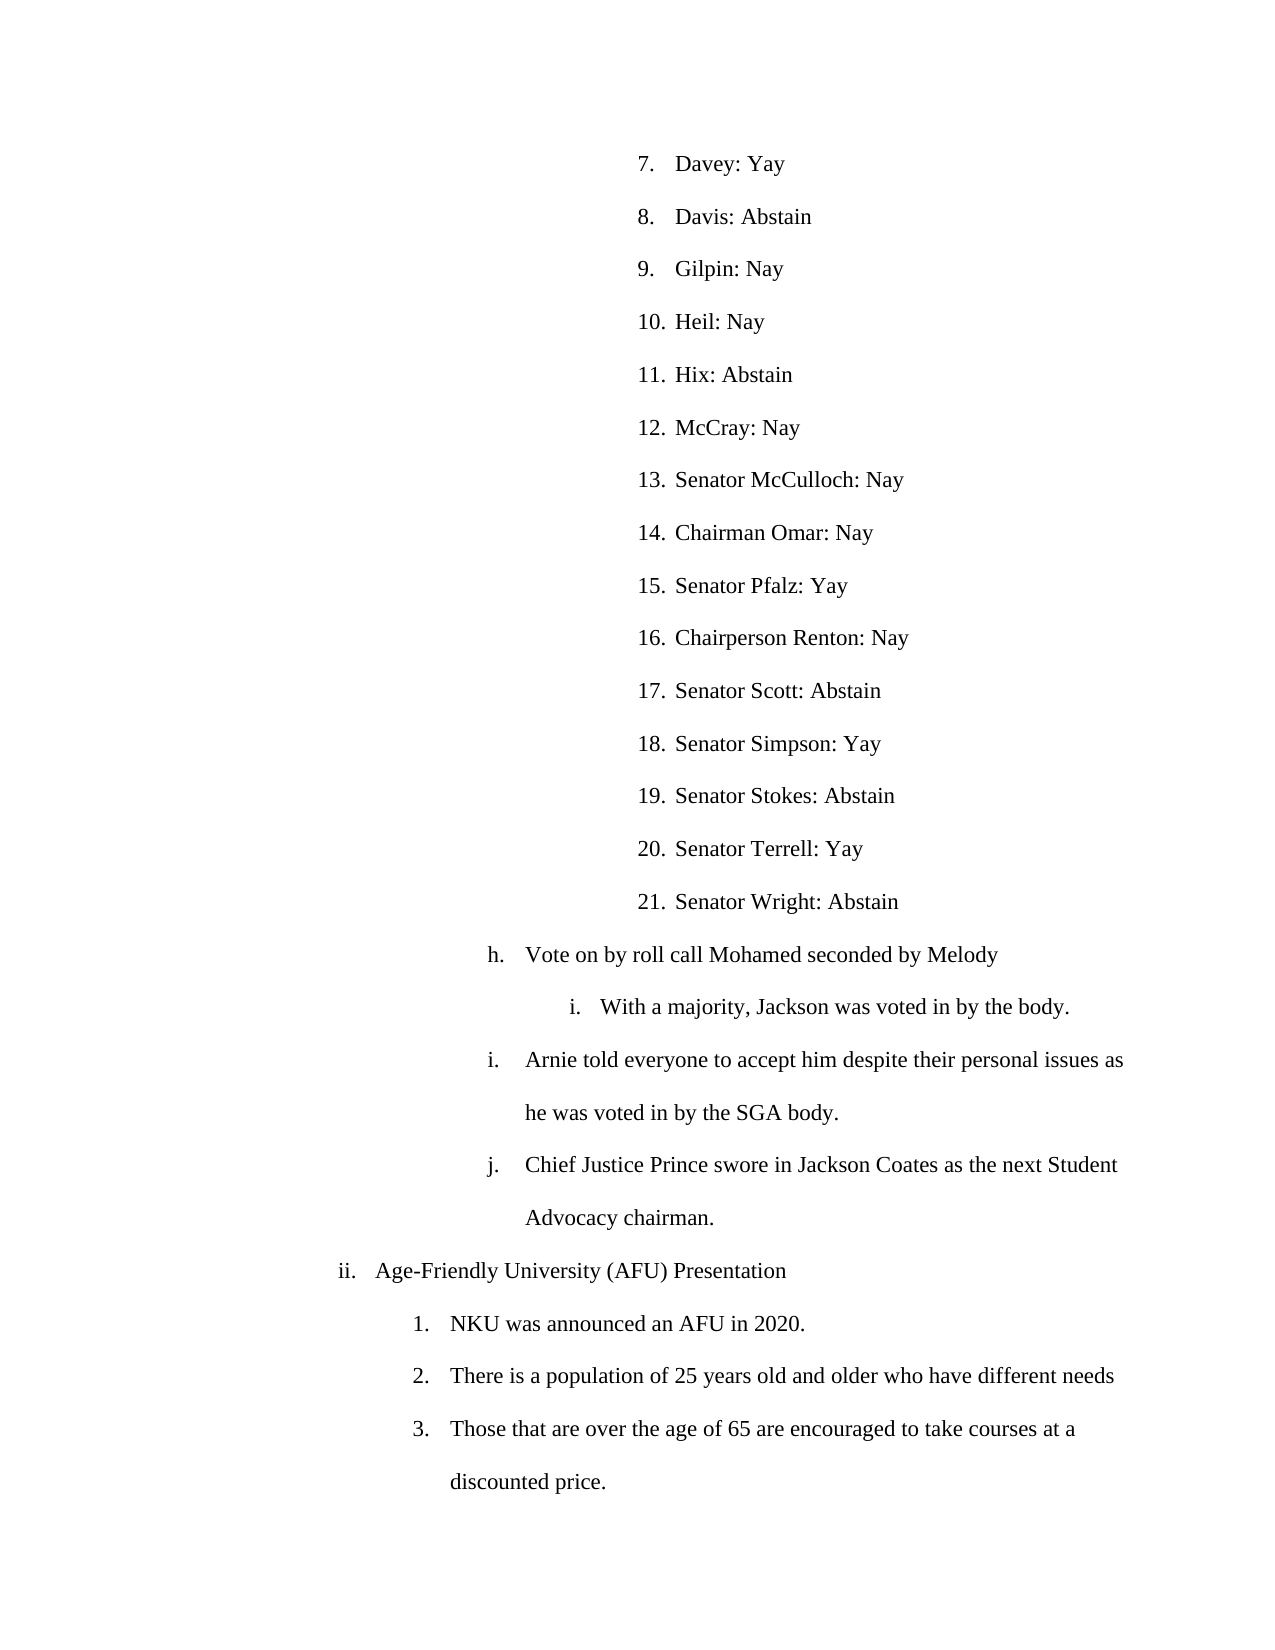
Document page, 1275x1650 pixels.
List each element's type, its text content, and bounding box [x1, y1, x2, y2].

list Senator Simpson: Yay [637, 730, 1125, 756]
list Senator McCulloch: Nay [637, 466, 1125, 493]
list Senator Wright: Abstain [637, 888, 1125, 914]
list McCray: Nay [637, 413, 1125, 440]
list Davis: Abstain [637, 203, 1125, 229]
list NKU was announced an AFU in 2020. [412, 1309, 1125, 1336]
list Senator Pfalz: Yay [637, 572, 1125, 598]
list Those that are over the age of 65 are encouraged to take courses at a discounted price. [412, 1415, 1125, 1494]
list Chairperson Renton: Nay [637, 624, 1125, 651]
list Arnie told everyone to accept him despite their personal issues as he was voted in by the SGA body. [487, 1046, 1125, 1125]
list Senator Stokes: Abstain [637, 782, 1125, 809]
list With a majority, Jackson was voted in by the body. [581, 993, 1125, 1020]
list Heil: Nay [637, 308, 1125, 334]
list Age-Friendly University (AFU) Presentation [356, 1257, 1125, 1283]
list There is a population of 25 years old and older who have different needs [412, 1362, 1125, 1389]
list Gilpin: Nay [637, 255, 1125, 282]
list Vote on by roll call Mohamed seconded by Melody [487, 941, 1125, 967]
list Hix: Abstain [637, 361, 1125, 387]
list Davey: Yay [637, 150, 1125, 176]
list Senator Scott: Abstain [637, 677, 1125, 703]
list Senator Terrell: Yay [637, 835, 1125, 862]
list Chairman Omar: Nay [637, 519, 1125, 545]
list Chief Justice Prince swore in Jackson Coates as the next Student Advocacy chairman. [487, 1151, 1125, 1231]
